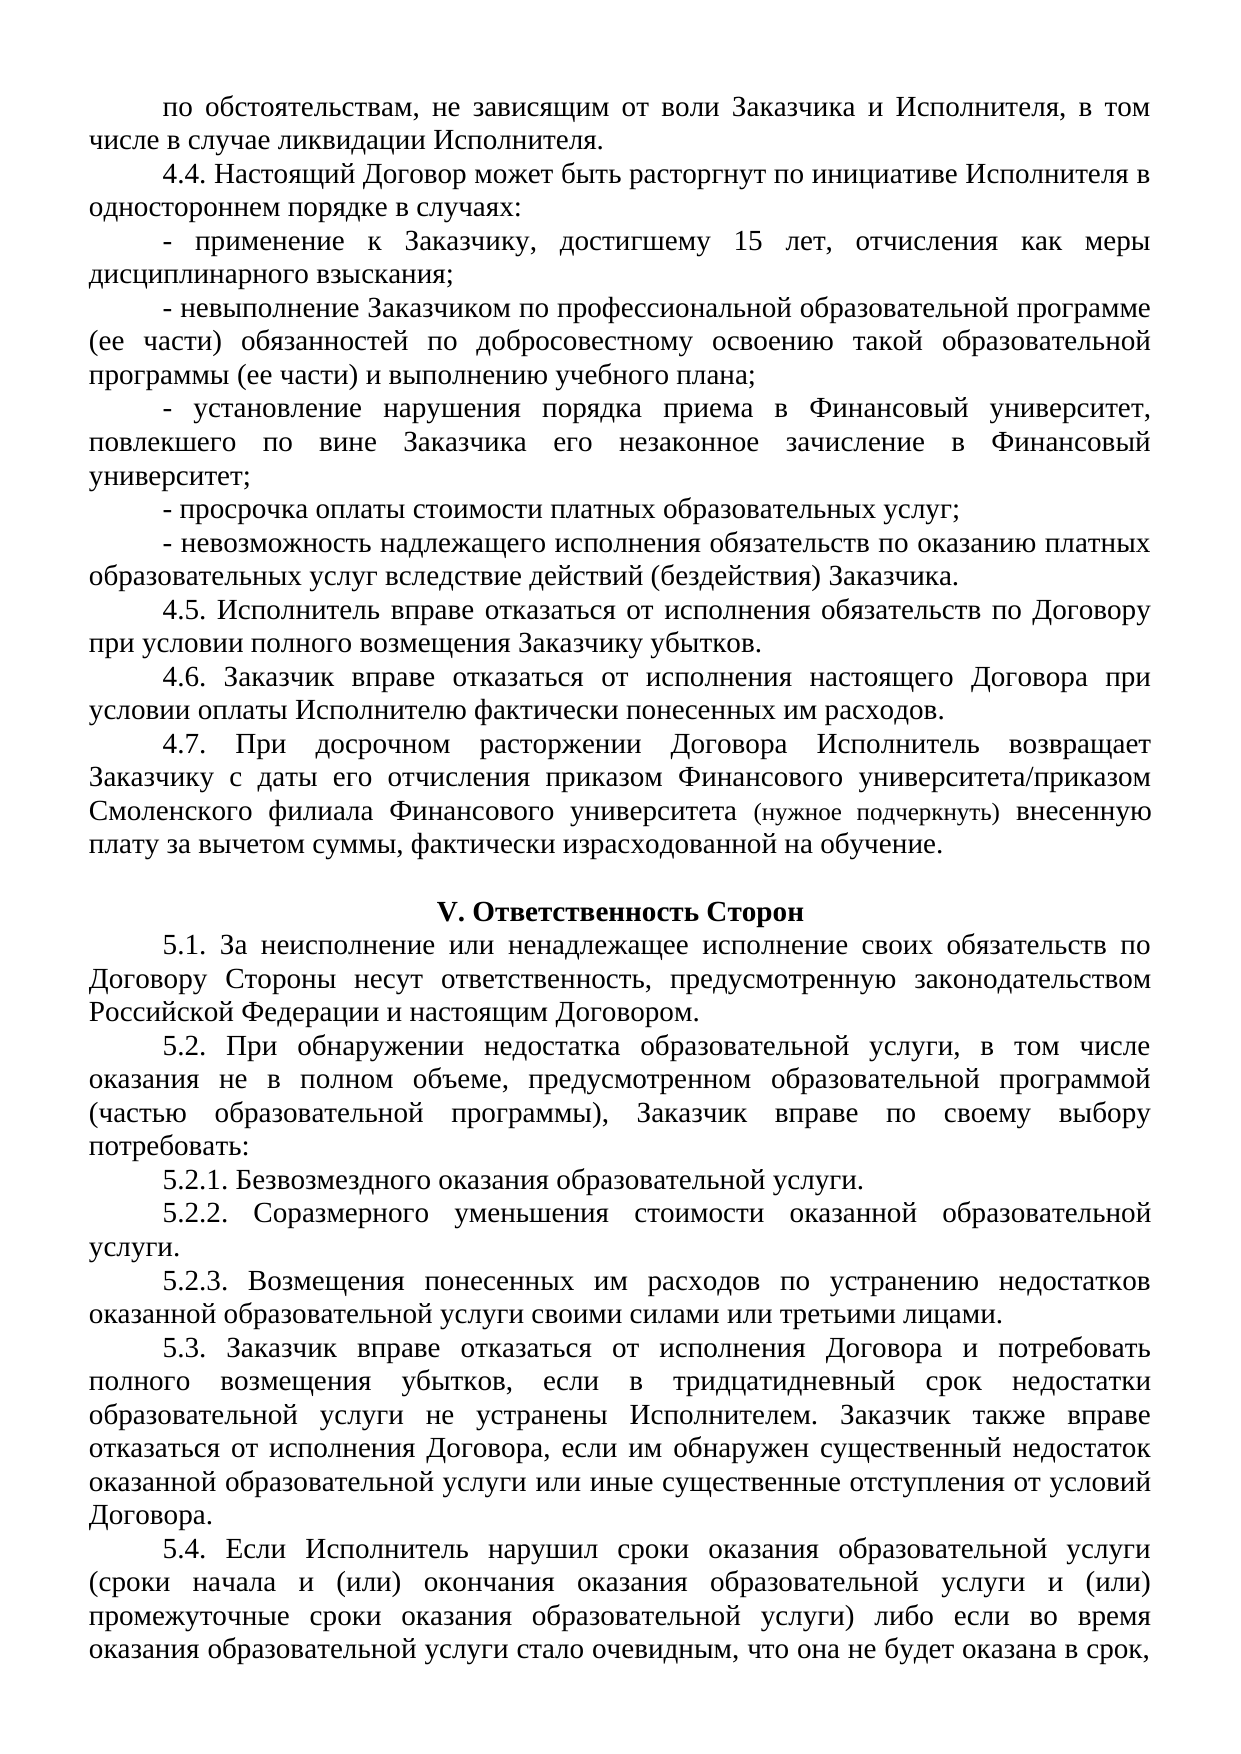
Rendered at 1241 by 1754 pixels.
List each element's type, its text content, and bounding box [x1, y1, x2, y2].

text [89, 1531, 1152, 1665]
text по обстоятельствам, не зависящим от воли Заказчика и Исполнителя, в том числе в случае ликвидации Исполнителя. [89, 89, 1152, 156]
text 5.2.1. Безвозмездного оказания образовательной услуги. [89, 1162, 1152, 1196]
text 4.6. Заказчик вправе отказаться от исполнения настоящего Договора при условии оплаты Исполнителю фактически понесенных им расходов. [89, 659, 1152, 726]
text 4.4. Настоящий Договор может быть расторгнут по инициативе Исполнителя в одностороннем порядке в случаях: [89, 156, 1152, 223]
text 5.3. Заказчик вправе отказаться от исполнения Договора и потребовать полного возмещения убытков, если в тридцатидневный срок недостатки образовательной услуги не устранены Исполнителем. Заказчик также вправе отказаться от исполнения Договора, если им обнаружен существенный недостаток оказанной образовательной услуги или иные существенные отступления от условий Договора. [89, 1330, 1152, 1531]
text 5.2. При обнаружении недостатка образовательной услуги, в том числе оказания не в полном объеме, предусмотренном образовательной программой (частью образовательной программы), Заказчик вправе по своему выбору потребовать: [89, 1028, 1152, 1162]
text 5.2.3. Возмещения понесенных им расходов по устранению недостатков оказанной образовательной услуги своими силами или третьими лицами. [89, 1263, 1152, 1330]
text - просрочка оплаты стоимости платных образовательных услуг; [89, 491, 1152, 525]
text V. Ответственность Сторон [89, 894, 1152, 927]
text - невыполнение Заказчиком по профессиональной образовательной программе (ее части) обязанностей по добросовестному освоению такой образовательной программы (ее части) и выполнению учебного плана; [89, 290, 1152, 391]
text 4.5. Исполнитель вправе отказаться от исполнения обязательств по Договору при условии полного возмещения Заказчику убытков. [89, 592, 1152, 659]
text 5.2.2. Соразмерного уменьшения стоимости оказанной образовательной услуги. [89, 1196, 1152, 1263]
text - применение к Заказчику, достигшему 15 лет, отчисления как меры дисциплинарного взыскания; [89, 223, 1152, 290]
text 4.7. При досрочном расторжении Договора Исполнитель возвращает Заказчику с даты его отчисления приказом Финансового университета/приказом Смоленского филиала Финансового университета (нужное подчеркнуть) внесенную плату за вычетом суммы, фактически израсходованной на обучение. [89, 726, 1152, 860]
text - невозможность надлежащего исполнения обязательств по оказанию платных образовательных услуг вследствие действий (бездействия) Заказчика. [89, 525, 1152, 592]
text 5.1. За неисполнение или ненадлежащее исполнение своих обязательств по Договору Стороны несут ответственность, предусмотренную законодательством Российской Федерации и настоящим Договором. [89, 927, 1152, 1028]
text - установление нарушения порядка приема в Финансовый университет, повлекшего по вине Заказчика его незаконное зачисление в Финансовый университет; [89, 391, 1152, 491]
